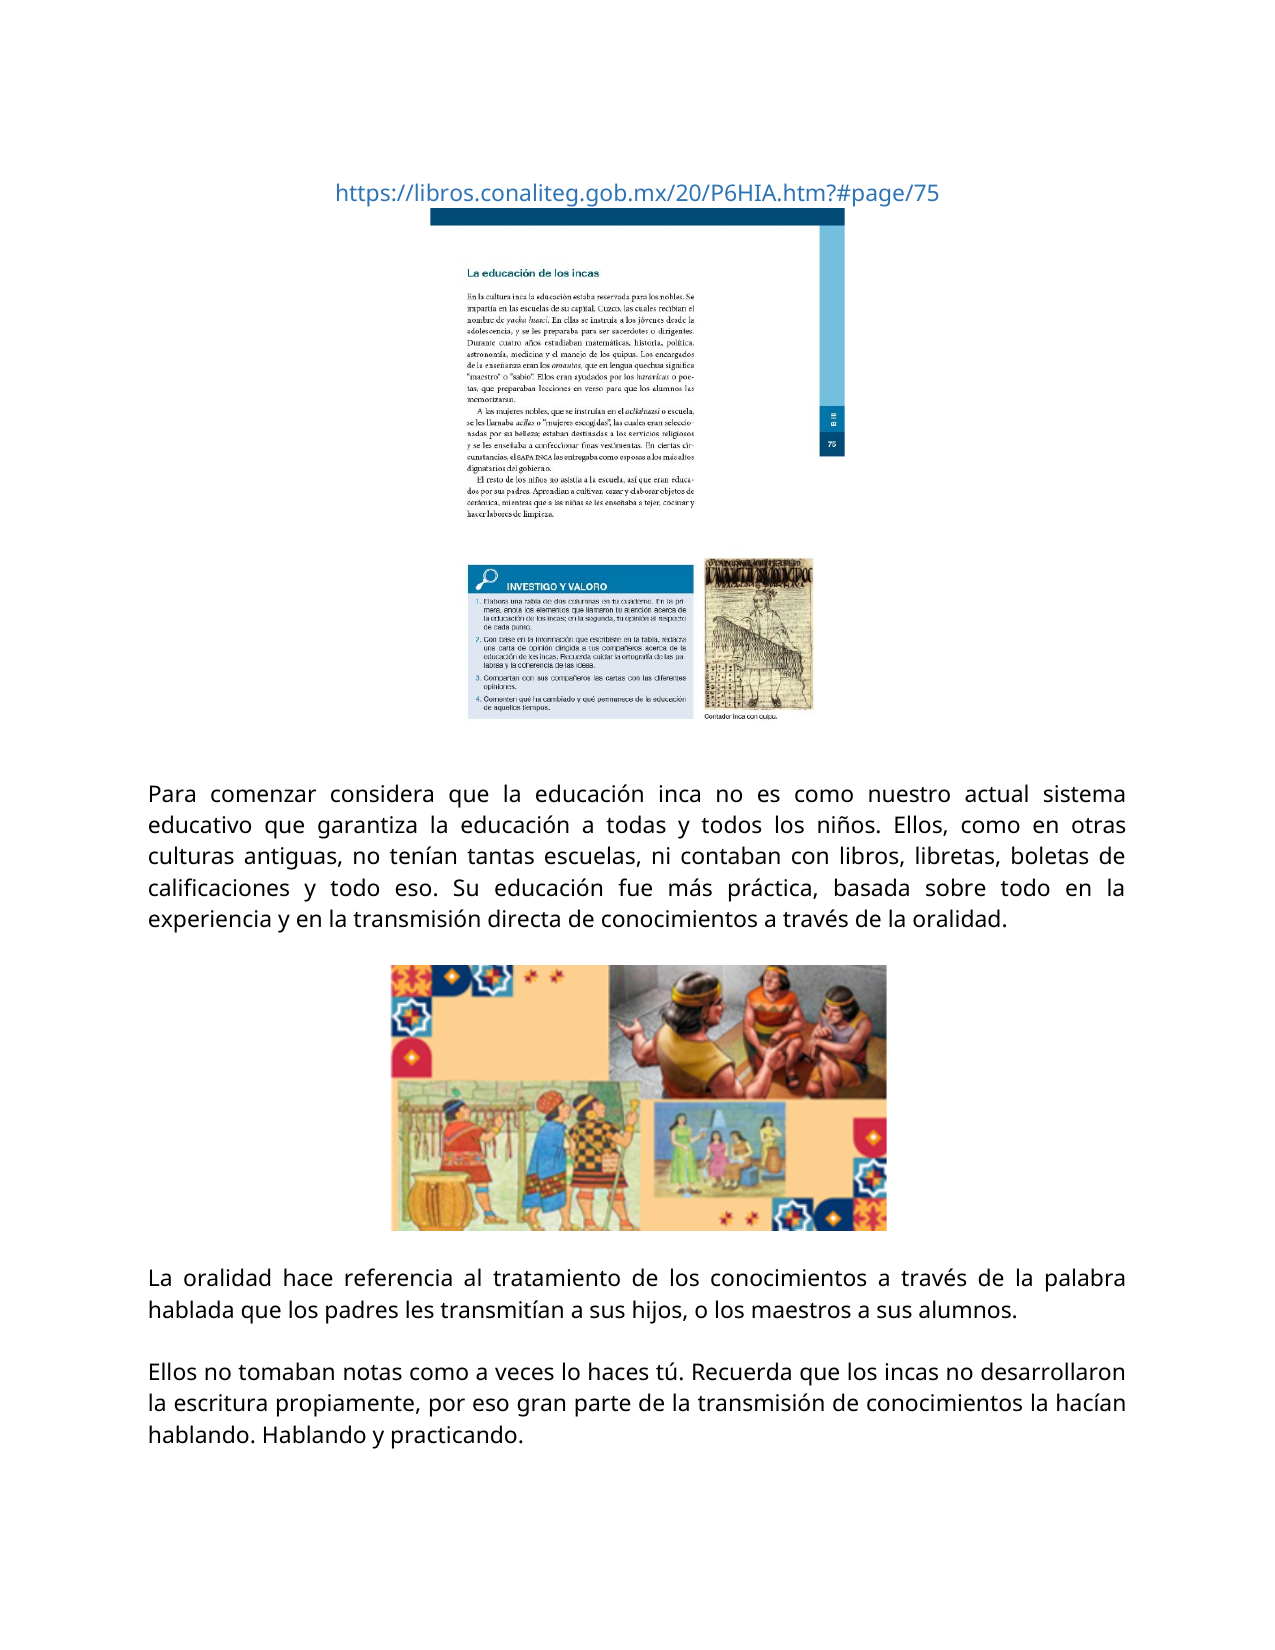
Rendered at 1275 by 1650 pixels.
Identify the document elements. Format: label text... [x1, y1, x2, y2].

picture [430, 208, 845, 754]
text https://libros.conaliteg.gob.mx/20/P6HIA.htm?#page/75 [148, 177, 1127, 208]
picture [388, 965, 887, 1231]
text Ellos no tomaban notas como a veces lo haces tú. Recuerda que los incas no desarrollaron la escritura propiamente, por eso gran parte de la transmisión de conocimientos la hacían hablando. Hablando y practicando. [148, 1356, 1127, 1450]
text Para comenzar considera que la educación inca no es como nuestro actual sistema educativo que garantiza la educación a todas y todos los niños. Ellos, como en otras culturas antiguas, no tenían tantas escuelas, ni contaban con libros, libretas, boletas de calificaciones y todo eso. Su educación fue más práctica, basada sobre todo en la experiencia y en la transmisión directa de conocimientos a través de la oralidad. [148, 778, 1127, 934]
text La oralidad hace referencia al tratamiento de los conocimientos a través de la palabra hablada que los padres les transmitían a sus hijos, o los maestros a sus alumnos. [148, 1262, 1127, 1325]
